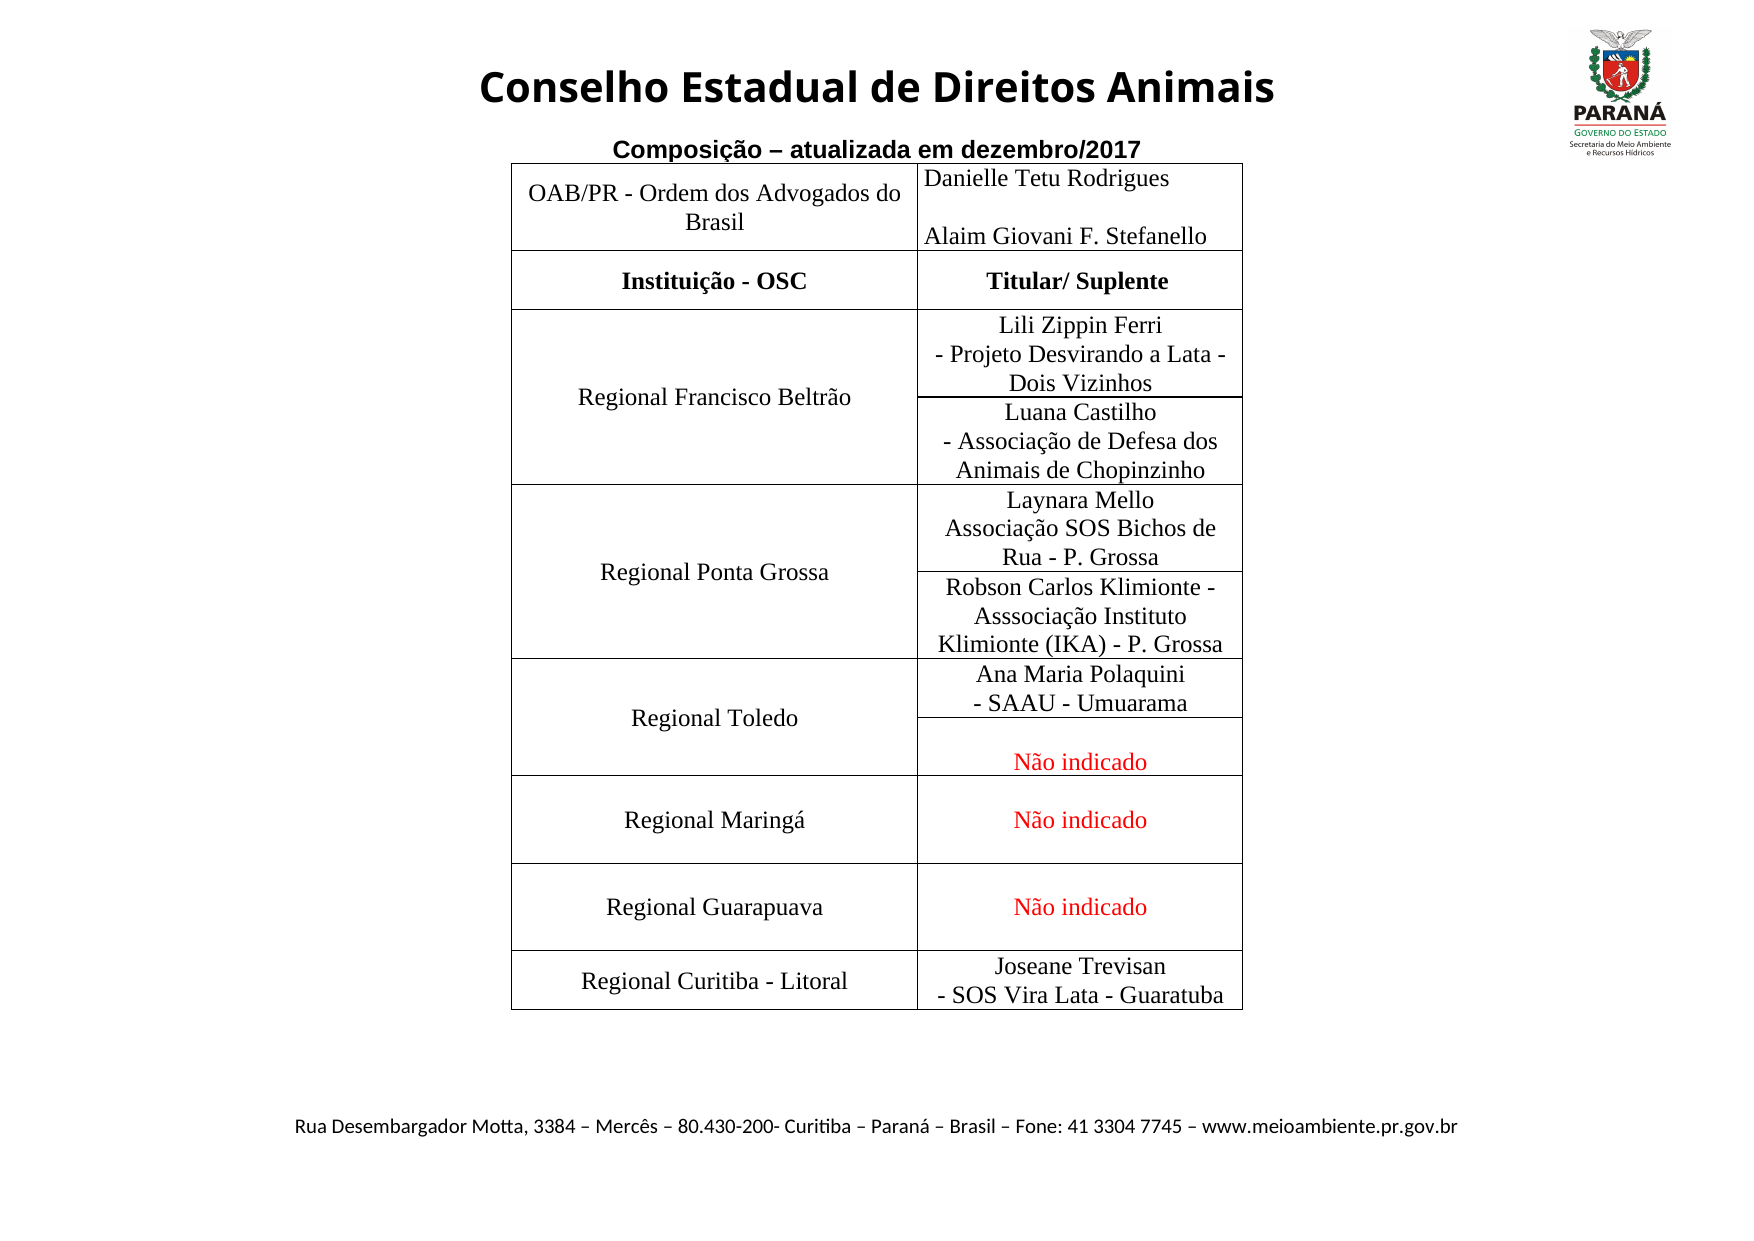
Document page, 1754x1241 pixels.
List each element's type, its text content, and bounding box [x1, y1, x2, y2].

table_cell Joseane Trevisan - SOS Vira Lata - Guaratuba [918, 951, 1242, 1009]
table_cell Laynara Mello Associação SOS Bichos de Rua - P. Grossa [918, 485, 1242, 571]
table_cell OAB/PR - Ordem dos Advogados do Brasil [512, 164, 917, 250]
table_cell Não indicado [918, 776, 1242, 863]
table_cell Regional Curitiba - Litoral [512, 951, 917, 1009]
table_cell Lili Zippin Ferri - Projeto Desvirando a Lata - Dois Vizinhos [918, 310, 1242, 396]
table_cell Ana Maria Polaquini - SAAU - Umuarama [918, 659, 1242, 717]
table_cell Regional Maringá [512, 776, 917, 863]
table_cell Robson Carlos Klimionte - Asssociação Instituto Klimionte (IKA) - P. Grossa [918, 572, 1242, 658]
table_cell Luana Castilho - Associação de Defesa dos Animais de Chopinzinho [918, 398, 1242, 484]
table_cell Regional Guarapuava [512, 864, 917, 950]
table_cell Não indicado [918, 718, 1242, 775]
table_cell Regional Francisco Beltrão [512, 310, 917, 484]
table_cell Não indicado [918, 864, 1242, 950]
table_cell Titular/ Suplente [918, 251, 1242, 309]
picture [1567, 26, 1674, 159]
table_cell Regional Toledo [512, 659, 917, 775]
table_cell Regional Ponta Grossa [512, 485, 917, 658]
table_cell Instituição - OSC [512, 251, 917, 309]
table_cell Danielle Tetu Rodrigues Alaim Giovani F. Stefanello [918, 164, 1242, 250]
